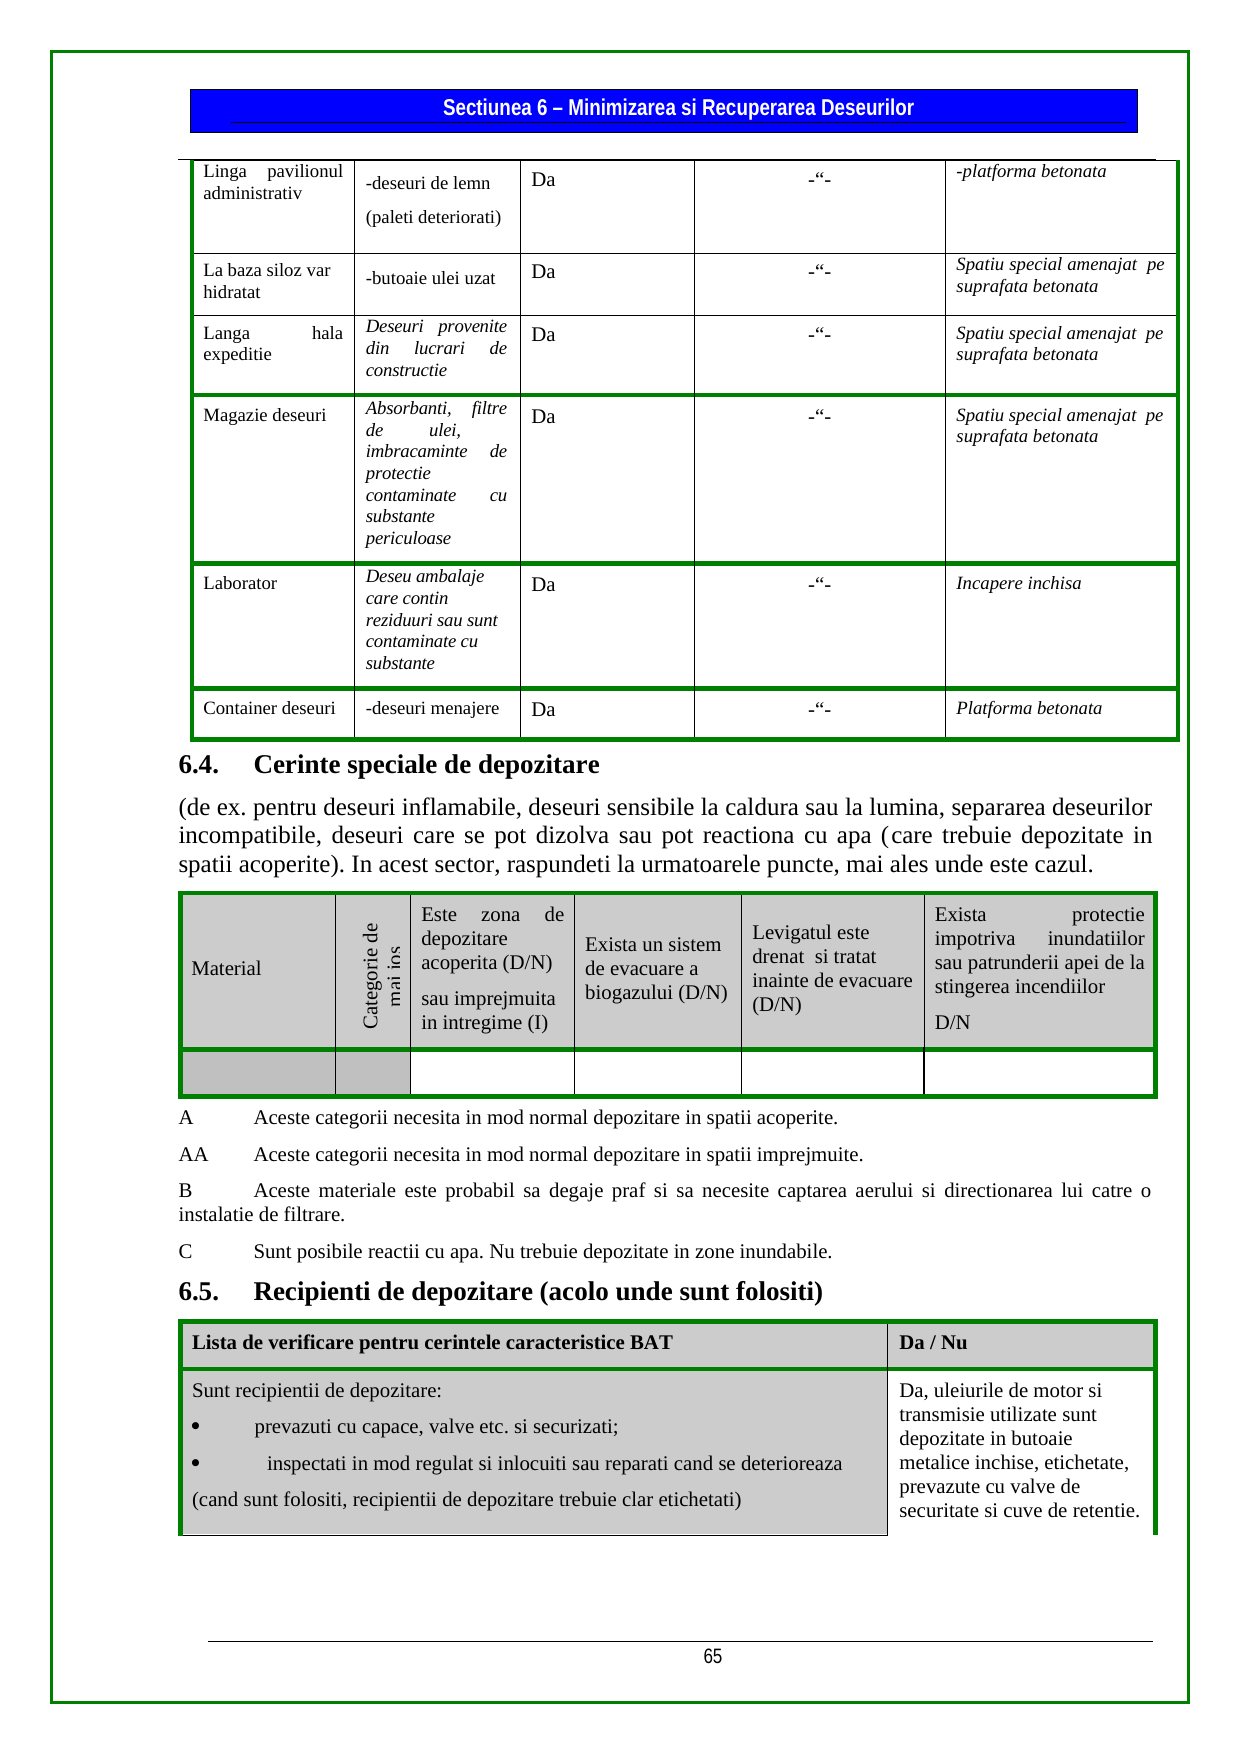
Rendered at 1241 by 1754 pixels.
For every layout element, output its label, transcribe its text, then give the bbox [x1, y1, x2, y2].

subtitle Cerinte speciale de depozitare [178, 748, 1153, 779]
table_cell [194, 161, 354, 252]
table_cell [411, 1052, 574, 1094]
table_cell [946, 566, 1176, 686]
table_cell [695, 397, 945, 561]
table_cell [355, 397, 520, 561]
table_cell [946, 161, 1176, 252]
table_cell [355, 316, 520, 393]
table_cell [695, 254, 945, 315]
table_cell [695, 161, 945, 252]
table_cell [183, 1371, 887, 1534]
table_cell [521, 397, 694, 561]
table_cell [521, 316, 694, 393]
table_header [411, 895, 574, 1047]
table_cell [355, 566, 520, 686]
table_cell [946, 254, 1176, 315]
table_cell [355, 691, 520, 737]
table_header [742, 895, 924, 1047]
text A Aceste categorii necesita in mod normal depozitare in spatii acoperite. [178, 1105, 1153, 1129]
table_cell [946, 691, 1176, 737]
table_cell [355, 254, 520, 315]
text B Aceste materiale este probabil sa degaje praf si sa necesite captarea aerului si directionarea lui catre o instalatie de filtrare. [178, 1178, 1153, 1226]
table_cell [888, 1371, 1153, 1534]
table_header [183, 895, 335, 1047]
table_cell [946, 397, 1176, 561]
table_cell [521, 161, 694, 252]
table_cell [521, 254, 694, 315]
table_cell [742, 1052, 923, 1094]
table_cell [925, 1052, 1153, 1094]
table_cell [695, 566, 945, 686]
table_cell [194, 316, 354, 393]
text (de ex. pentru deseuri inflamabile, deseuri sensibile la caldura sau la lumina, separarea deseurilor incompatibile, deseuri care se pot dizolva sau pot reactiona cu apa (care trebuie depozitate in spatii acoperite). In acest sector, raspundeti la urmatoarele puncte, mai ales unde este cazul. [178, 792, 1153, 878]
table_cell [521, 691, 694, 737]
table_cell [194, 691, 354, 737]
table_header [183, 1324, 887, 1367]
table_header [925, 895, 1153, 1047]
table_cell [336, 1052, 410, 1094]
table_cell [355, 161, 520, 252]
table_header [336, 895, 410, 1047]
subtitle Recipienti de depozitare (acolo unde sunt folositi) [178, 1276, 1153, 1307]
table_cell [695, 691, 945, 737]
text AA Aceste categorii necesita in mod normal depozitare in spatii imprejmuite. [178, 1142, 1153, 1166]
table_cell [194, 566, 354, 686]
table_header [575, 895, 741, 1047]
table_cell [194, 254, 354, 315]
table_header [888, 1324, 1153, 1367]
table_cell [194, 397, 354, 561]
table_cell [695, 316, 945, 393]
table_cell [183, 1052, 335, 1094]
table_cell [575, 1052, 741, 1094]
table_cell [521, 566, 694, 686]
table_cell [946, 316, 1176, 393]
text C Sunt posibile reactii cu apa. Nu trebuie depozitate in zone inundabile. [178, 1239, 1153, 1263]
